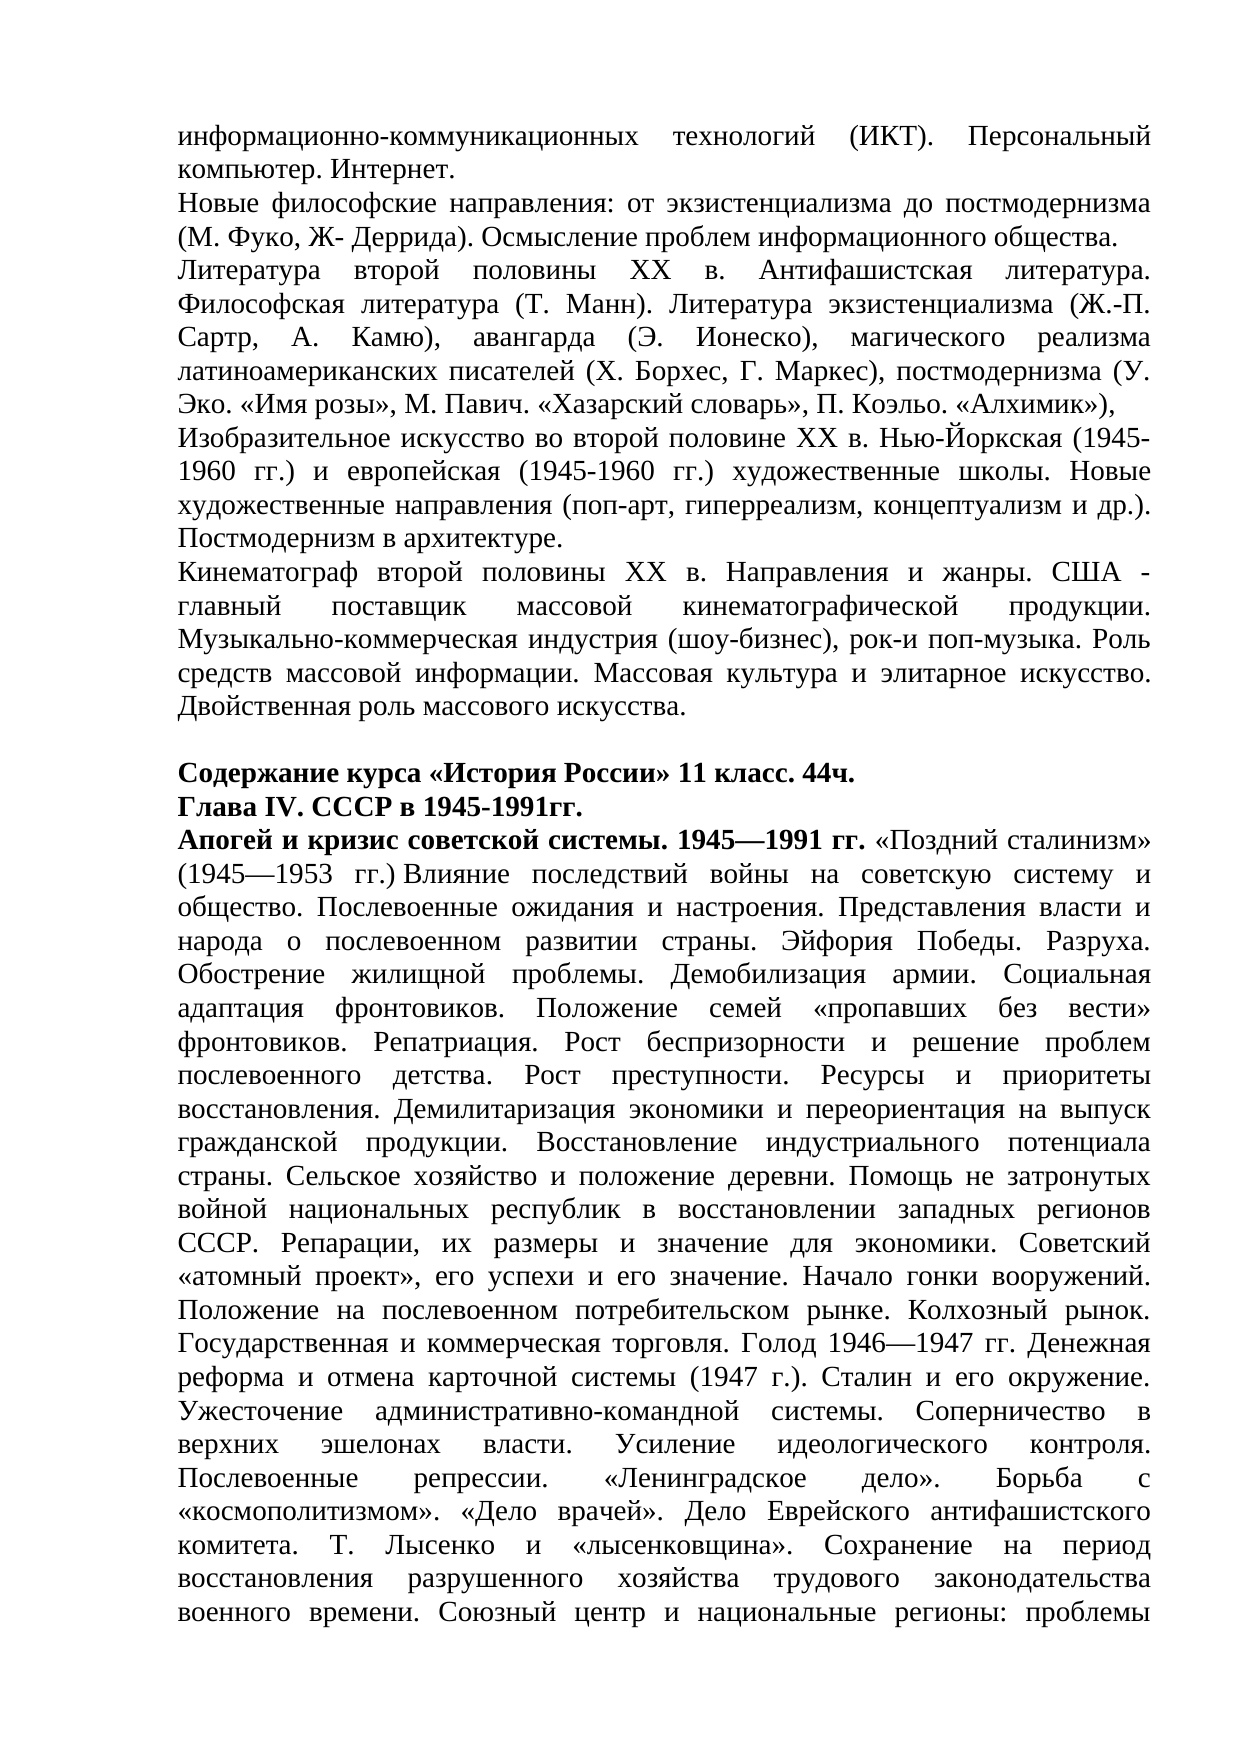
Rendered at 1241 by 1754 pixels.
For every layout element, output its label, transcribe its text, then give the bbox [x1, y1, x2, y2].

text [177, 118, 1152, 185]
text Новые философские направления: от экзистенциализма до постмодернизма (М. Фуко, Ж- Деррида). Осмысление проблем информационного общества. [177, 185, 1152, 252]
text Содержание курса «История России» 11 класс. 44ч. [177, 755, 1152, 789]
text Изобразительное искусство во второй половине XX в. Нью-Йоркская (1945-1960 гг.) и европейская (1945-1960 гг.) художественные школы. Новые художественные направления (поп-арт, гиперреализм, концептуализм и др.). Постмодернизм в архитектуре. [177, 420, 1152, 554]
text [177, 822, 1152, 1627]
text Кинематограф второй половины XX в. Направления и жанры. США - главный поставщик массовой кинематографической продукции. Музыкально-коммерческая индустрия (шоу-бизнес), рок-и поп-музыка. Роль средств массовой информации. Массовая культура и элитарное искусство. Двойственная роль массового искусства. [177, 554, 1152, 722]
text Литература второй половины XX в. Антифашистская литература. Философская литература (Т. Манн). Литература экзистенциализма (Ж.-П. Сартр, А. Камю), авангарда (Э. Ионеско), магического реализма латиноамериканских писателей (X. Борхес, Г. Маркес), постмодернизма (У. Эко. «Имя розы», М. Павич. «Хазарский словарь», П. Коэльо. «Алхимик»), [177, 252, 1152, 420]
text Глава IV. СССР в 1945-1991гг. [177, 789, 1152, 822]
